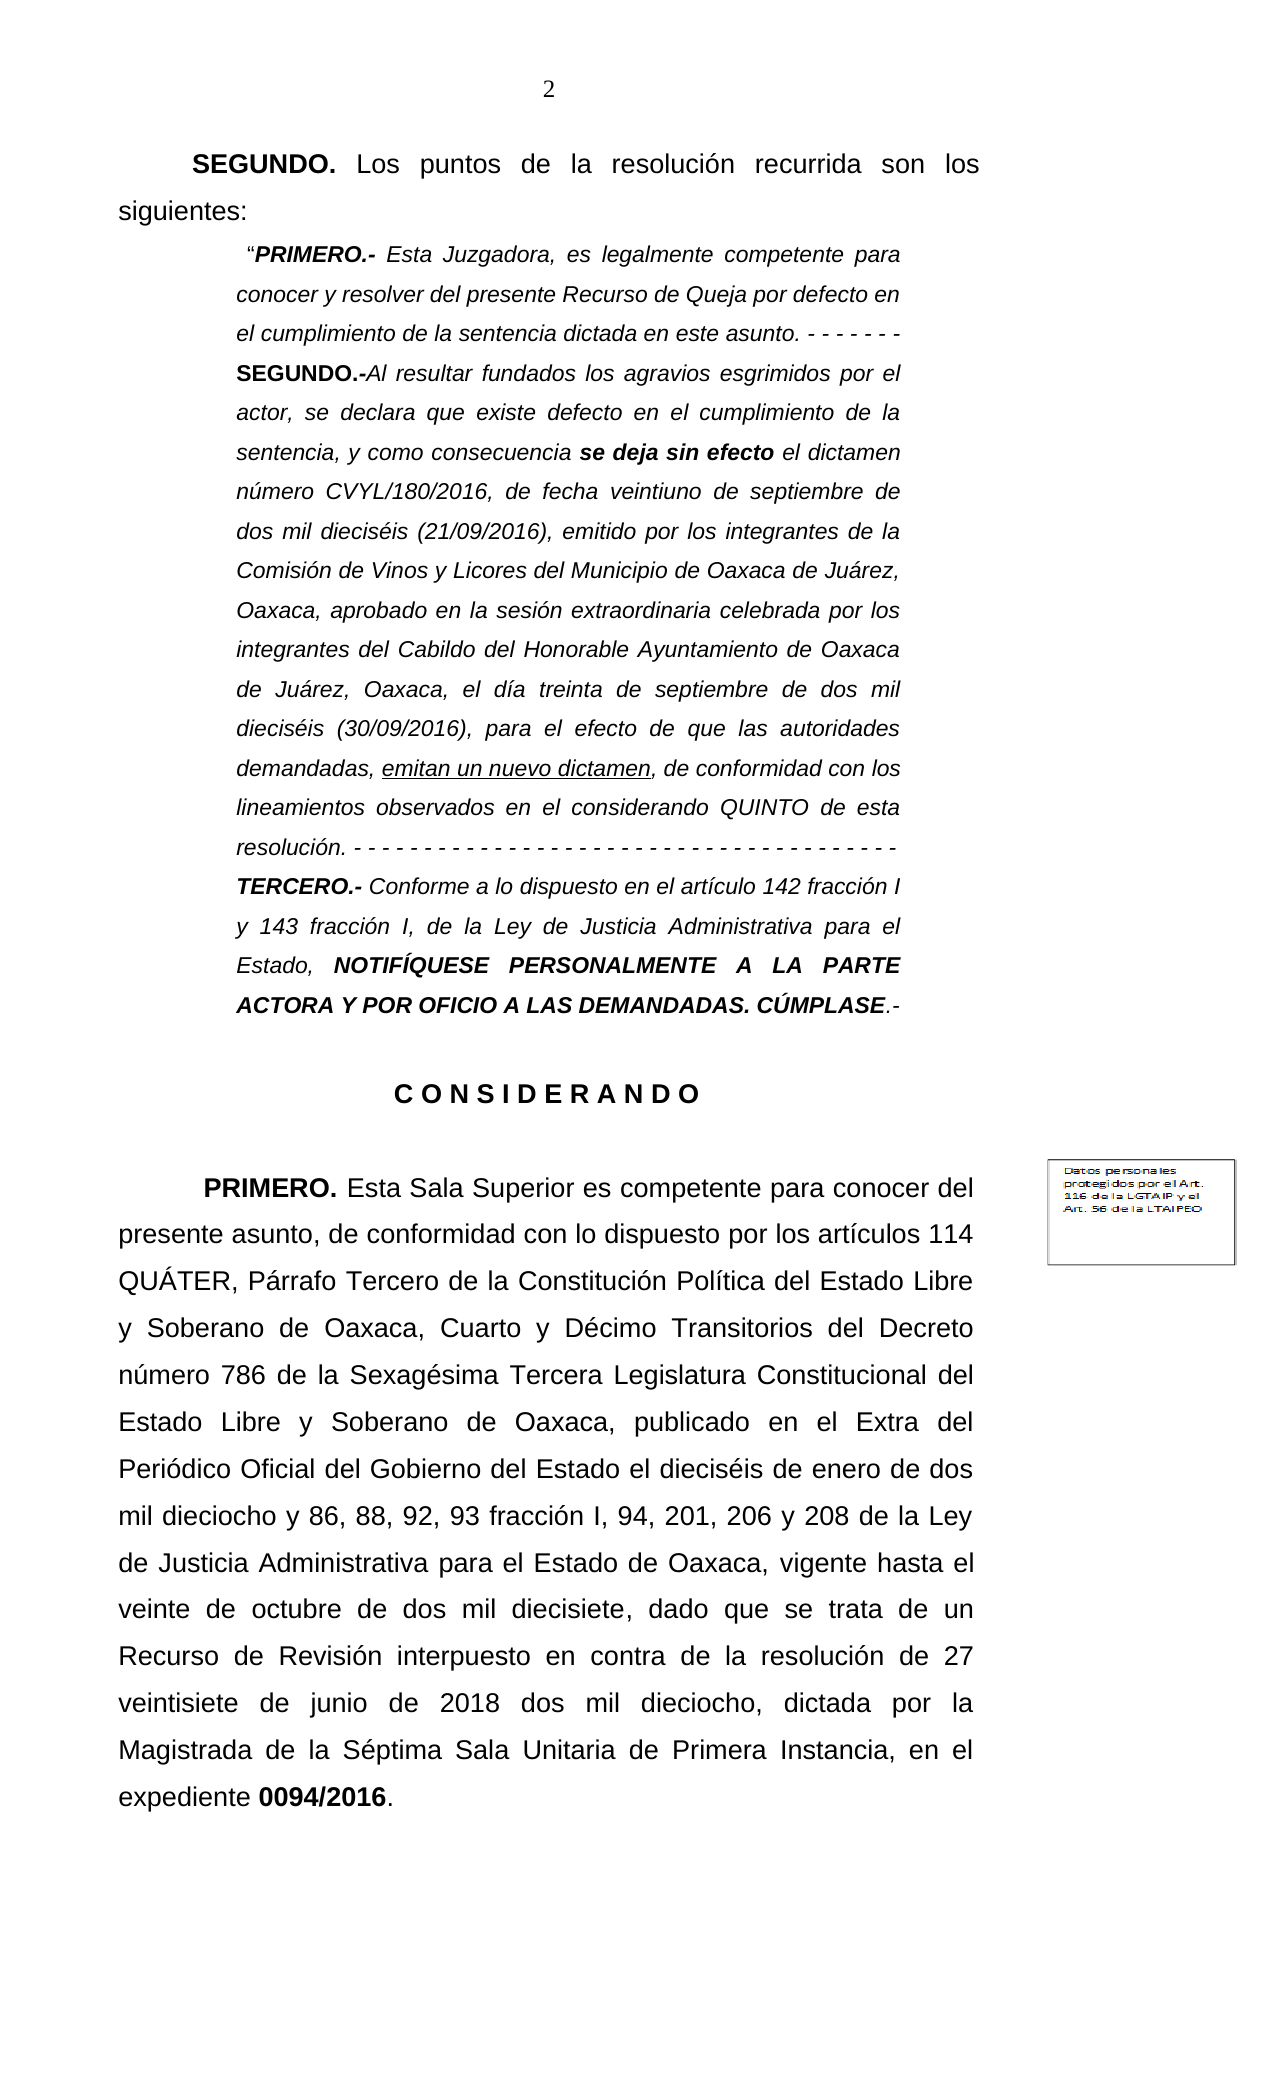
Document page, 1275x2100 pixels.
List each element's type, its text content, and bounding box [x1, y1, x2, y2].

picture [1047, 1159, 1239, 1266]
text SEGUNDO. Los puntos de la resolución recurrida son los siguientes: [118, 148, 980, 226]
text C O N S I D E R A N D O [118, 1078, 974, 1109]
text PRIMERO. Esta Sala Superior es competente para conocer del presente asunto, de conformidad con lo dispuesto por los artículos 114 QUÁTER, Párrafo Tercero de la Constitución Política del Estado Libre y Soberano de Oaxaca, Cuarto y Décimo Transitorios del Decreto número 786 de la Sexagésima Tercera Legislatura Constitucional del Estado Libre y Soberano de Oaxaca, publicado en el Extra del Periódico Oficial del Gobierno del Estado el dieciséis de enero de dos mil dieciocho y 86, 88, 92, 93 fracción I, 94, 201, 206 y 208 de la Ley de Justicia Administrativa para el Estado de Oaxaca, vigente hasta el veinte de octubre de dos mil diecisiete, dado que se trata de un Recurso de Revisión interpuesto en contra de la resolución de 27 veintisiete de junio de 2018 dos mil dieciocho, dictada por la Magistrada de la Séptima Sala Unitaria de Primera Instancia, en el expediente 0094/2016. [118, 1172, 974, 1812]
text “PRIMERO.- Esta Juzgadora, es legalmente competente para conocer y resolver del presente Recurso de Queja por defecto en el cumplimiento de la sentencia dictada en este asunto. - - - - - - -SEGUNDO.-Al resultar fundados los agravios esgrimidos por el actor, se declara que existe defecto en el cumplimiento de la sentencia, y como consecuencia se deja sin efecto el dictamen número CVYL/180/2016, de fecha veintiuno de septiembre de dos mil dieciséis (21/09/2016), emitido por los integrantes de la Comisión de Vinos y Licores del Municipio de Oaxaca de Juárez, Oaxaca, aprobado en la sesión extraordinaria celebrada por los integrantes del Cabildo del Honorable Ayuntamiento de Oaxaca de Juárez, Oaxaca, el día treinta de septiembre de dos mil dieciséis (30/09/2016), para el efecto de que las autoridades demandadas, emitan un nuevo dictamen, de conformidad con los lineamientos observados en el considerando QUINTO de esta resolución. - - - - - - - - - - - - - - - - - - - - - - - - - - - - - - - - - - - - - - - TERCERO.- Conforme a lo dispuesto en el artículo 142 fracción I y 143 fracción I, de la Ley de Justicia Administrativa para el Estado, NOTIFÍQUESE PERSONALMENTE A LA PARTE ACTORA Y POR OFICIO A LAS DEMANDADAS. CÚMPLASE.- [236, 241, 901, 1018]
